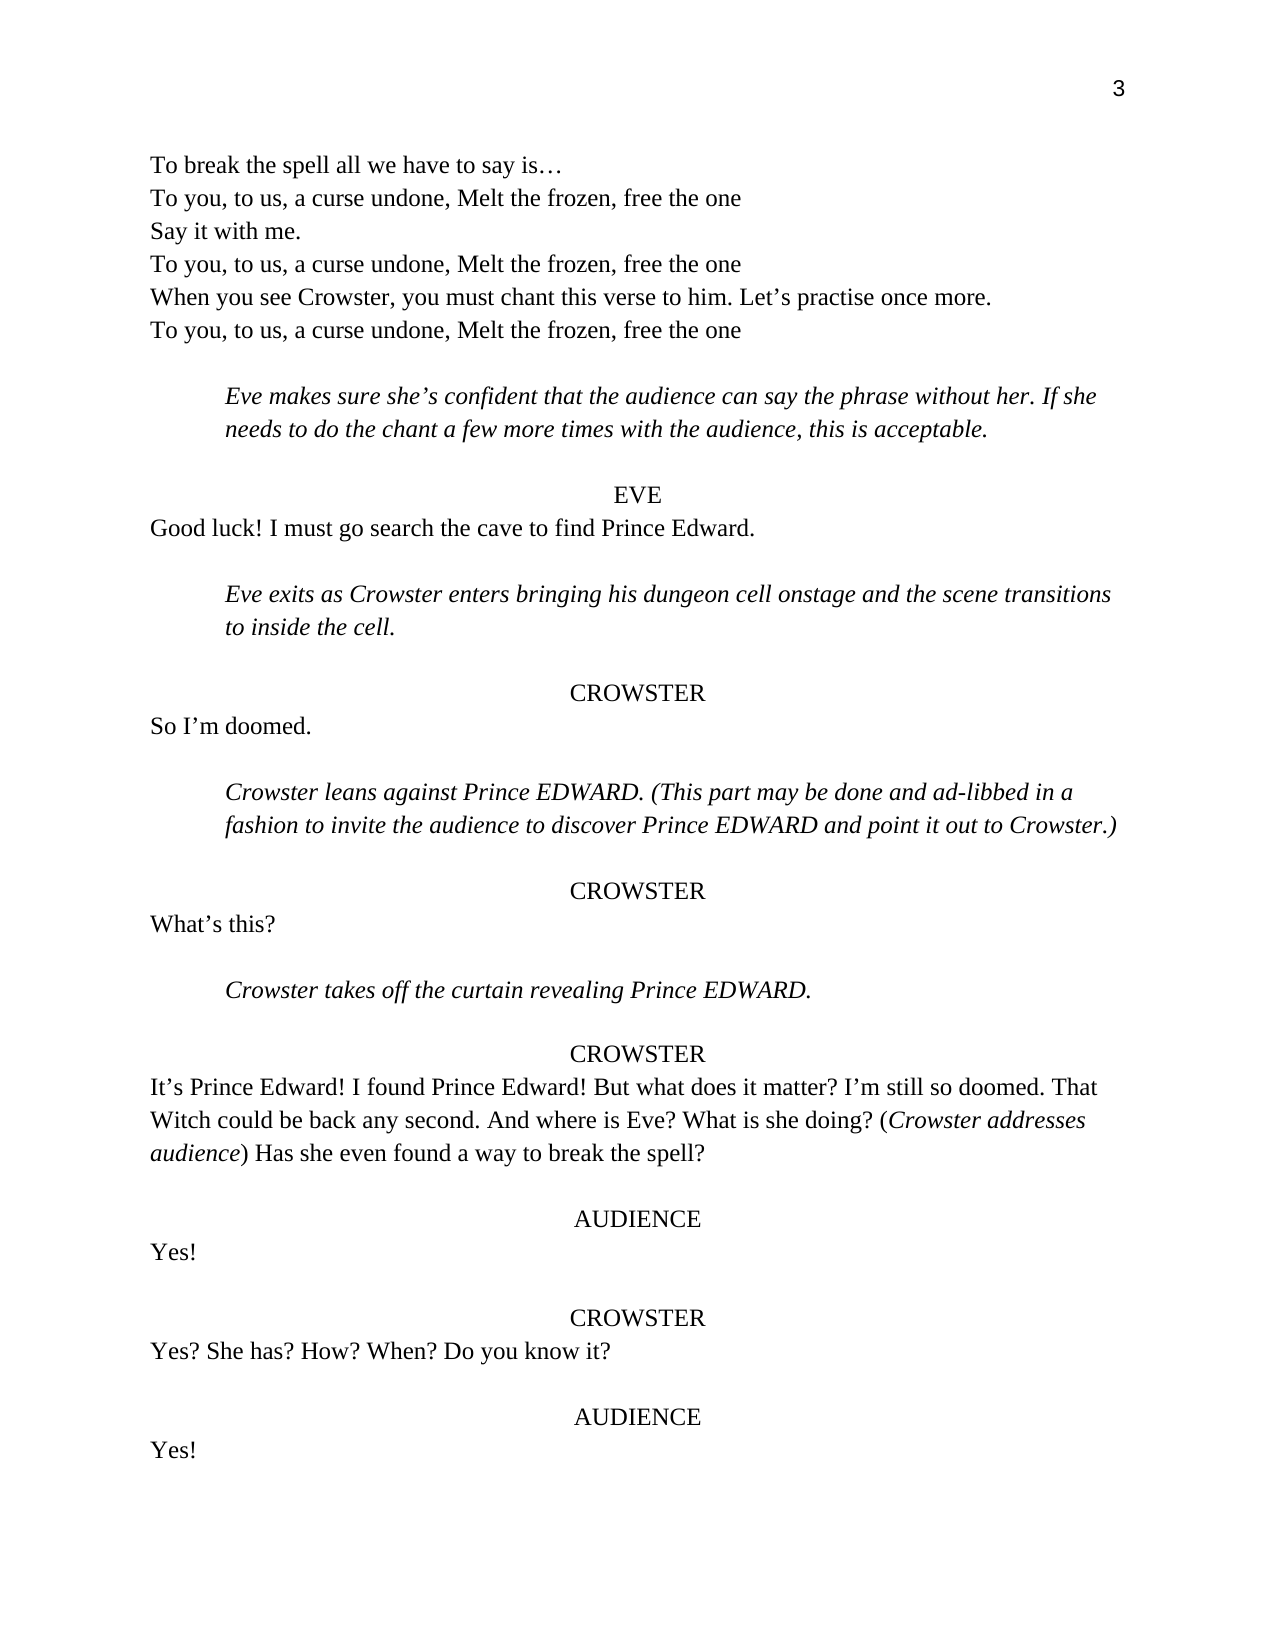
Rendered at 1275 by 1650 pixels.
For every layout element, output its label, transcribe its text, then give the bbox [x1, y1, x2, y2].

text Eve exits as Crowster enters bringing his dungeon cell onstage and the scene transitions to inside the cell. [225, 579, 1125, 641]
text Yes! [150, 1237, 1125, 1266]
text Good luck! I must go search the cave to find Prince Edward. [150, 513, 1125, 542]
text Yes? She has? How? When? Do you know it? [150, 1336, 1125, 1365]
text To break the spell all we have to say is… [150, 150, 1125, 179]
text To you, to us, a curse undone, Melt the frozen, free the one [150, 315, 1125, 344]
text Crowster takes off the curtain revealing Prince EDWARD. [225, 976, 1125, 1004]
text It’s Prince Edward! I found Prince Edward! But what does it matter? I’m still so doomed. That Witch could be back any second. And where is Eve? What is she doing? (Crowster addresses audience) Has she even found a way to break the spell? [150, 1072, 1125, 1167]
text Crowster leans against Prince EDWARD. (This part may be done and ad-libbed in a fashion to invite the audience to discover Prince EDWARD and point it out to Crowster.) [225, 777, 1125, 839]
text CROWSTER [150, 876, 1125, 905]
text CROWSTER [150, 1039, 1125, 1067]
text EVE [150, 480, 1125, 509]
text Eve makes sure she’s confident that the audience can say the phrase without her. If she needs to do the chant a few more times with the audience, this is acceptable. [225, 381, 1125, 443]
text When you see Crowster, you must chant this verse to him. Let’s practise once more. [150, 282, 1125, 311]
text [150, 249, 1125, 278]
text So I’m doomed. [150, 711, 1125, 740]
text AUDIENCE [150, 1204, 1125, 1233]
text Say it with me. [150, 216, 1125, 245]
text What’s this? [150, 909, 1125, 938]
text Yes! [150, 1435, 1125, 1464]
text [150, 183, 1125, 212]
text AUDIENCE [150, 1402, 1125, 1431]
text CROWSTER [150, 678, 1125, 707]
text CROWSTER [150, 1303, 1125, 1332]
